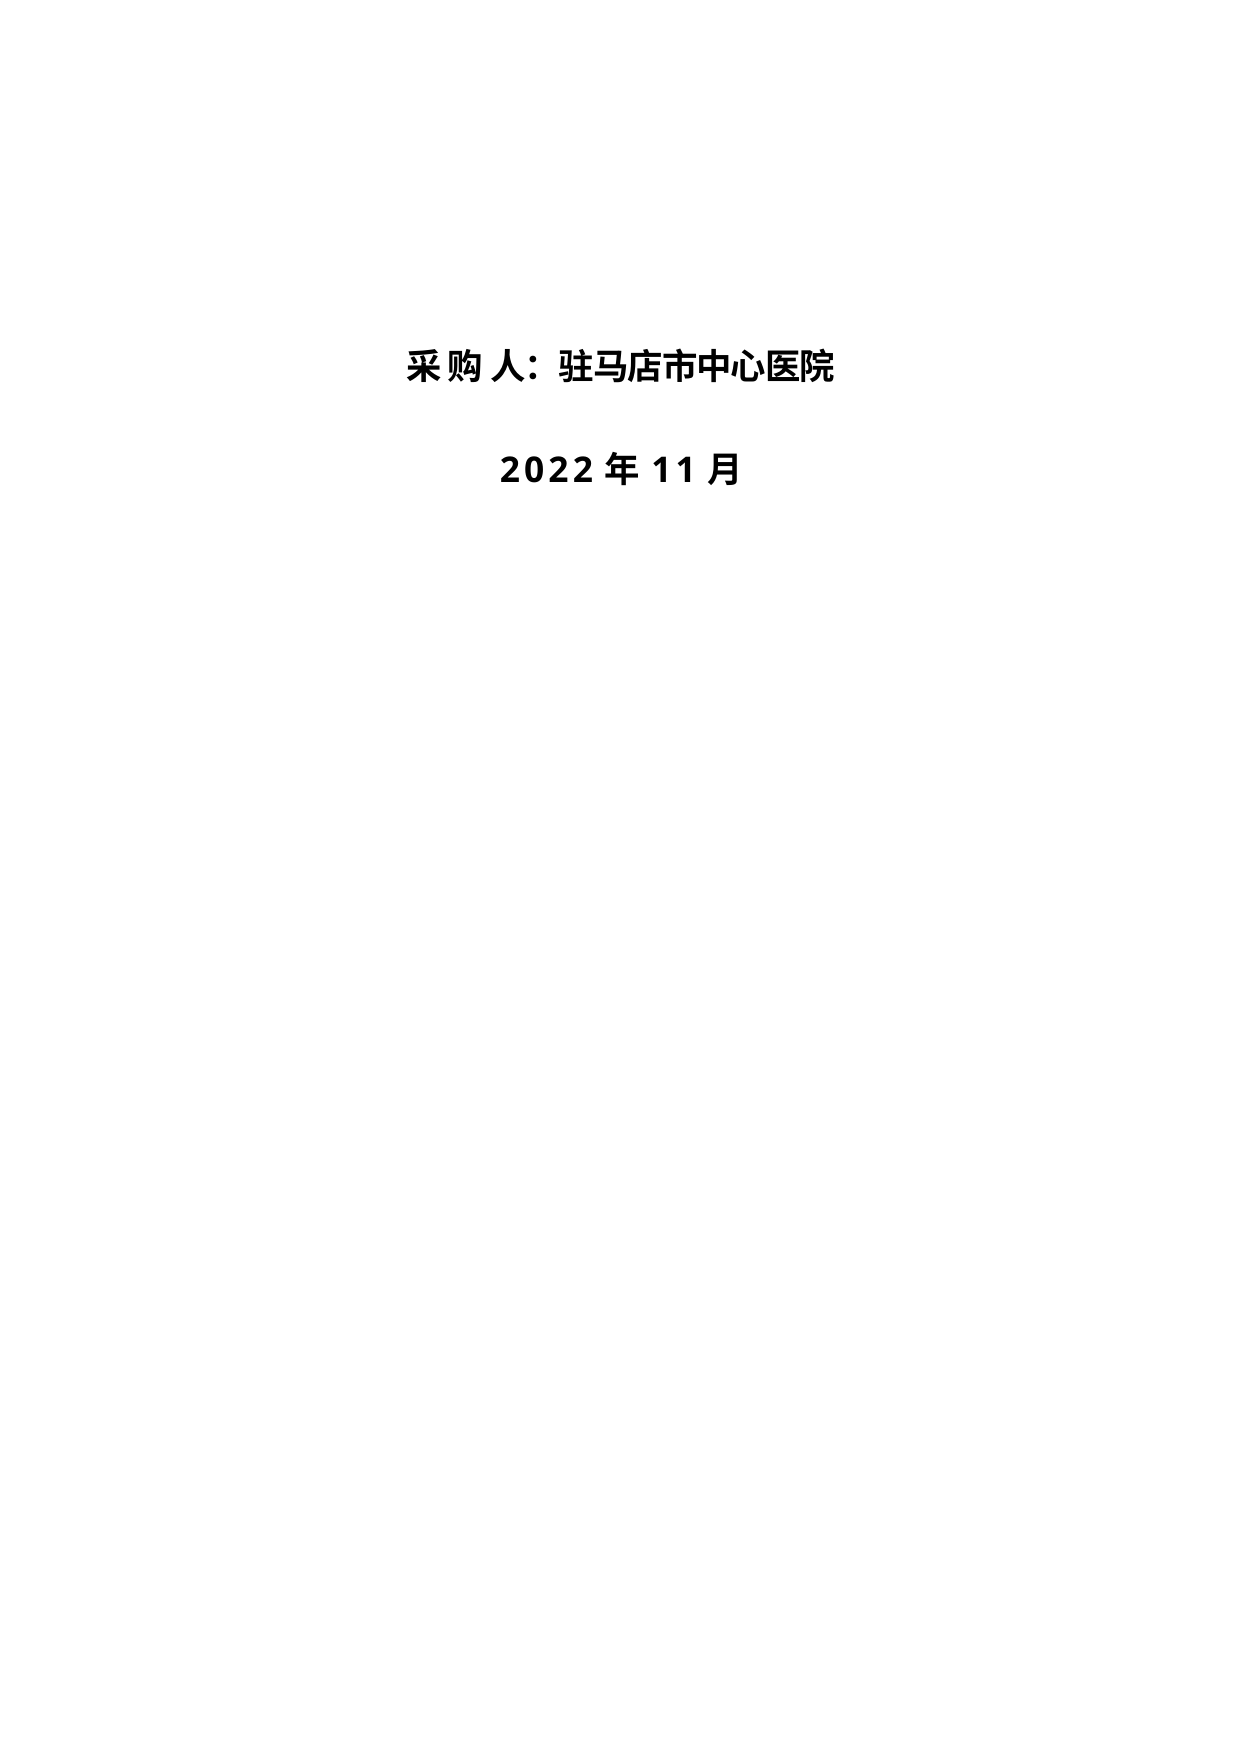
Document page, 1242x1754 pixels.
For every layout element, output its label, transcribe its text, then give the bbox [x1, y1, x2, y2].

text 2022年11月 [148, 441, 1094, 492]
text 采 购 人：驻马店市中心医院 [148, 339, 1094, 390]
